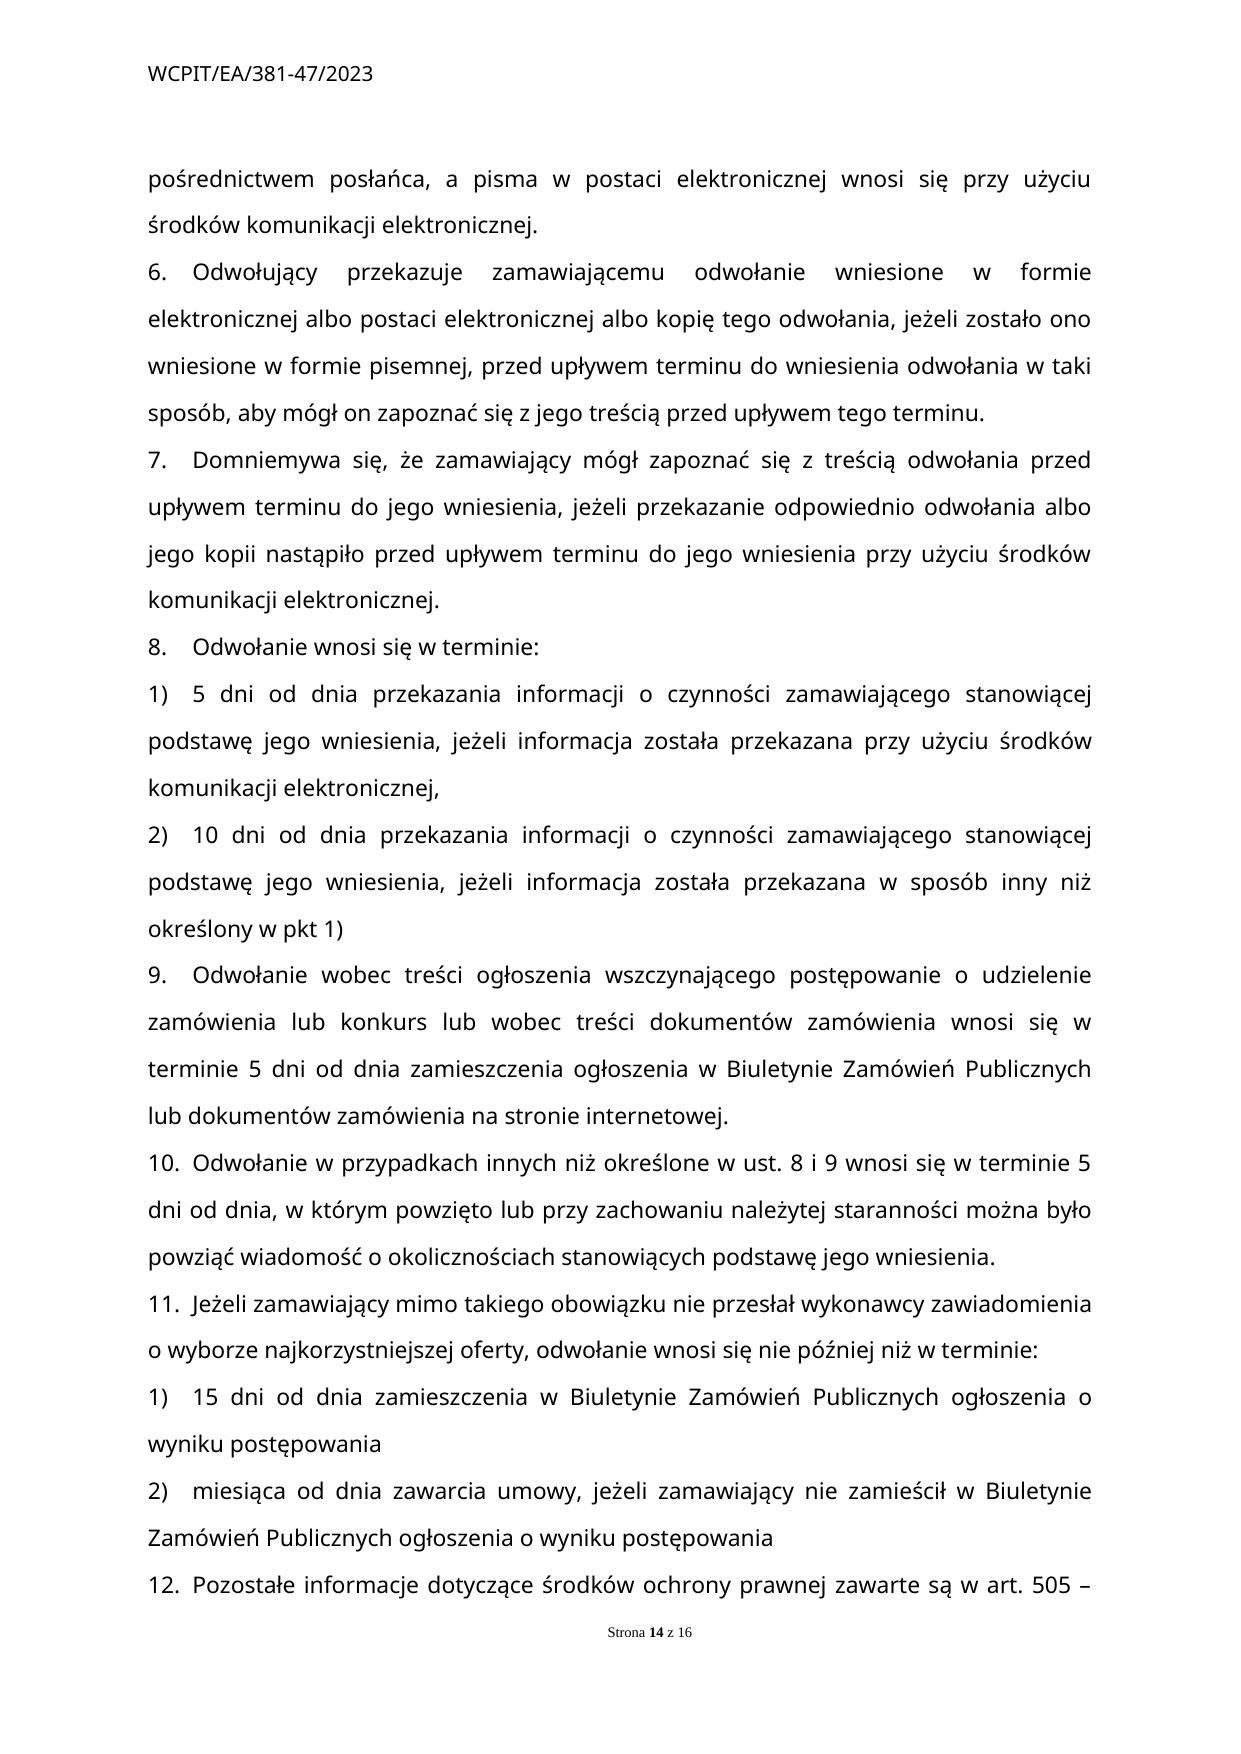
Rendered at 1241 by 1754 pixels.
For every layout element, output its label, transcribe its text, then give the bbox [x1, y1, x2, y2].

list miesiąca od dnia zawarcia umowy, jeżeli zamawiający nie zamieścił w Biuletynie Zamówień Publicznych ogłoszenia o wyniku postępowania [148, 1475, 1093, 1553]
list Odwołanie wnosi się w terminie: [148, 631, 1093, 662]
list Odwołanie w przypadkach innych niż określone w ust. 8 i 9 wnosi się w terminie 5 dni od dnia, w którym powzięto lub przy zachowaniu należytej staranności można było powziąć wiadomość o okolicznościach stanowiących podstawę jego wniesienia. [148, 1147, 1093, 1272]
list 15 dni od dnia zamieszczenia w Biuletynie Zamówień Publicznych ogłoszenia o wyniku postępowania [148, 1381, 1093, 1459]
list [148, 1569, 1093, 1600]
list Domniemywa się, że zamawiający mógł zapoznać się z treścią odwołania przed upływem terminu do jego wniesienia, jeżeli przekazanie odpowiednio odwołania albo jego kopii nastąpiło przed upływem terminu do jego wniesienia przy użyciu środków komunikacji elektronicznej. [148, 444, 1093, 616]
list Jeżeli zamawiający mimo takiego obowiązku nie przesłał wykonawcy zawiadomienia o wyborze najkorzystniejszej oferty, odwołanie wnosi się nie później niż w terminie: [148, 1287, 1093, 1366]
list Odwołanie wobec treści ogłoszenia wszczynającego postępowanie o udzielenie zamówienia lub konkurs lub wobec treści dokumentów zamówienia wnosi się w terminie 5 dni od dnia zamieszczenia ogłoszenia w Biuletynie Zamówień Publicznych lub dokumentów zamówienia na stronie internetowej. [148, 959, 1093, 1131]
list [148, 162, 1093, 241]
list Odwołujący przekazuje zamawiającemu odwołanie wniesione w formie elektronicznej albo postaci elektronicznej albo kopię tego odwołania, jeżeli zostało ono wniesione w formie pisemnej, przed upływem terminu do wniesienia odwołania w taki sposób, aby mógł on zapoznać się z jego treścią przed upływem tego terminu. [148, 256, 1093, 428]
list 10 dni od dnia przekazania informacji o czynności zamawiającego stanowiącej podstawę jego wniesienia, jeżeli informacja została przekazana w sposób inny niż określony w pkt 1) [148, 819, 1093, 944]
list 5 dni od dnia przekazania informacji o czynności zamawiającego stanowiącej podstawę jego wniesienia, jeżeli informacja została przekazana przy użyciu środków komunikacji elektronicznej, [148, 678, 1093, 803]
